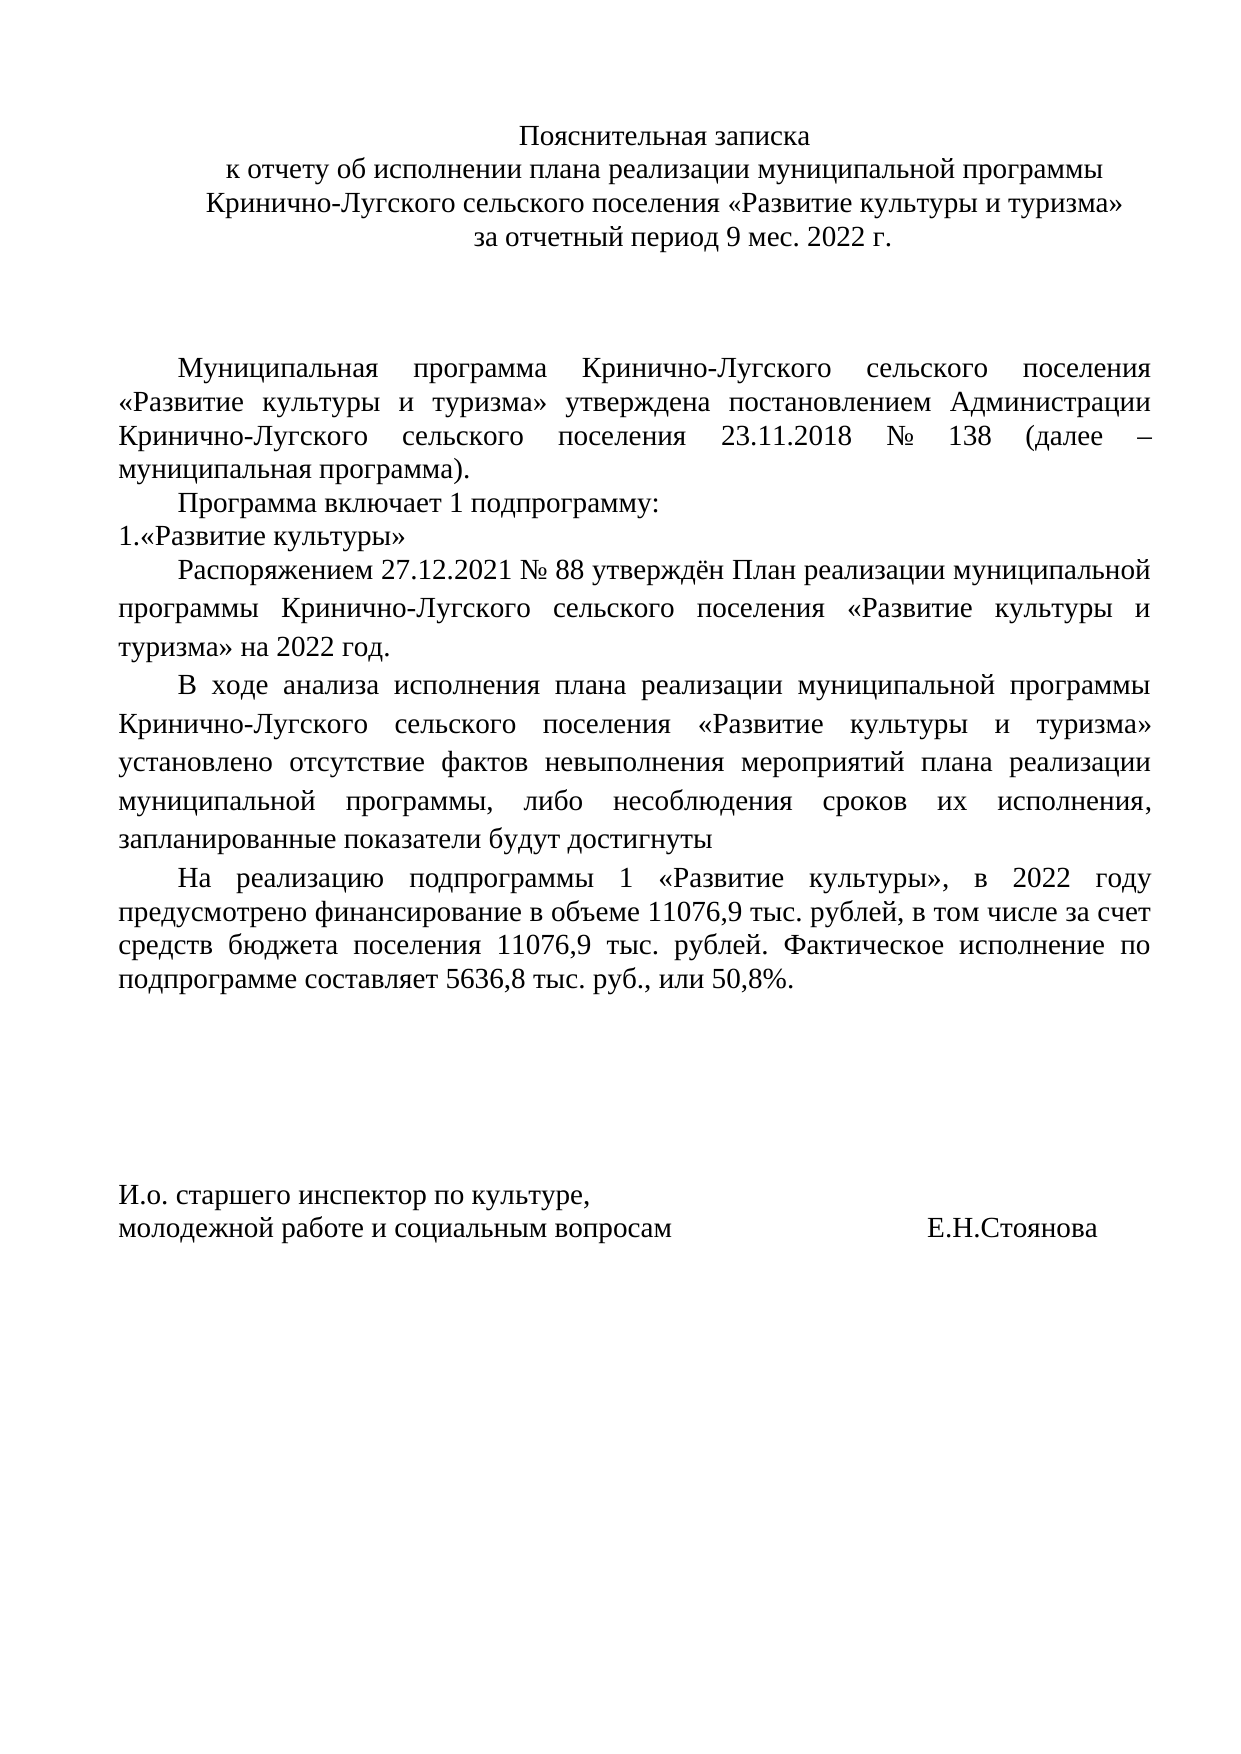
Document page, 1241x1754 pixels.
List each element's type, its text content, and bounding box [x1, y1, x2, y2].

text за отчетный период 9 мес. 2022 г. [177, 219, 1152, 252]
text Распоряжением 27.12.2021 № 88 утверждён План реализации муниципальной программы Кринично-Лугского сельского поселения «Развитие культуры и туризма» на 2022 год. [118, 552, 1152, 662]
text Муниципальная программа Кринично-Лугского сельского поселения «Развитие культуры и туризма» утверждена постановлением Администрации Кринично-Лугского сельского поселения 23.11.2018 № 138 (далее – муниципальная программа). [118, 351, 1152, 485]
text В ходе анализа исполнения плана реализации муниципальной программы Кринично-Лугского сельского поселения «Развитие культуры и туризма» установлено отсутствие фактов невыполнения мероприятий плана реализации муниципальной программы, либо несоблюдения сроков их исполнения, запланированные показатели будут достигнуты [118, 667, 1152, 855]
text Пояснительная записка [177, 118, 1152, 152]
text На реализацию подпрограммы 1 «Развитие культуры», в 2022 году предусмотрено финансирование в объеме 11076,9 тыс. рублей, в том числе за счет средств бюджета поселения 11076,9 тыс. рублей. Фактическое исполнение по подпрограмме составляет 5636,8 тыс. руб., или 50,8%. [118, 860, 1152, 994]
text к отчету об исполнении плана реализации муниципальной программы Кринично-Лугского сельского поселения «Развитие культуры и туризма» [177, 152, 1152, 219]
text И.о. старшего инспектор по культуре, [118, 1177, 1152, 1211]
text 1.«Развитие культуры» [118, 518, 1152, 552]
text Программа включает 1 подпрограмму: [118, 485, 1152, 518]
text молодежной работе и социальным вопросам Е.Н.Стоянова [118, 1211, 1152, 1244]
